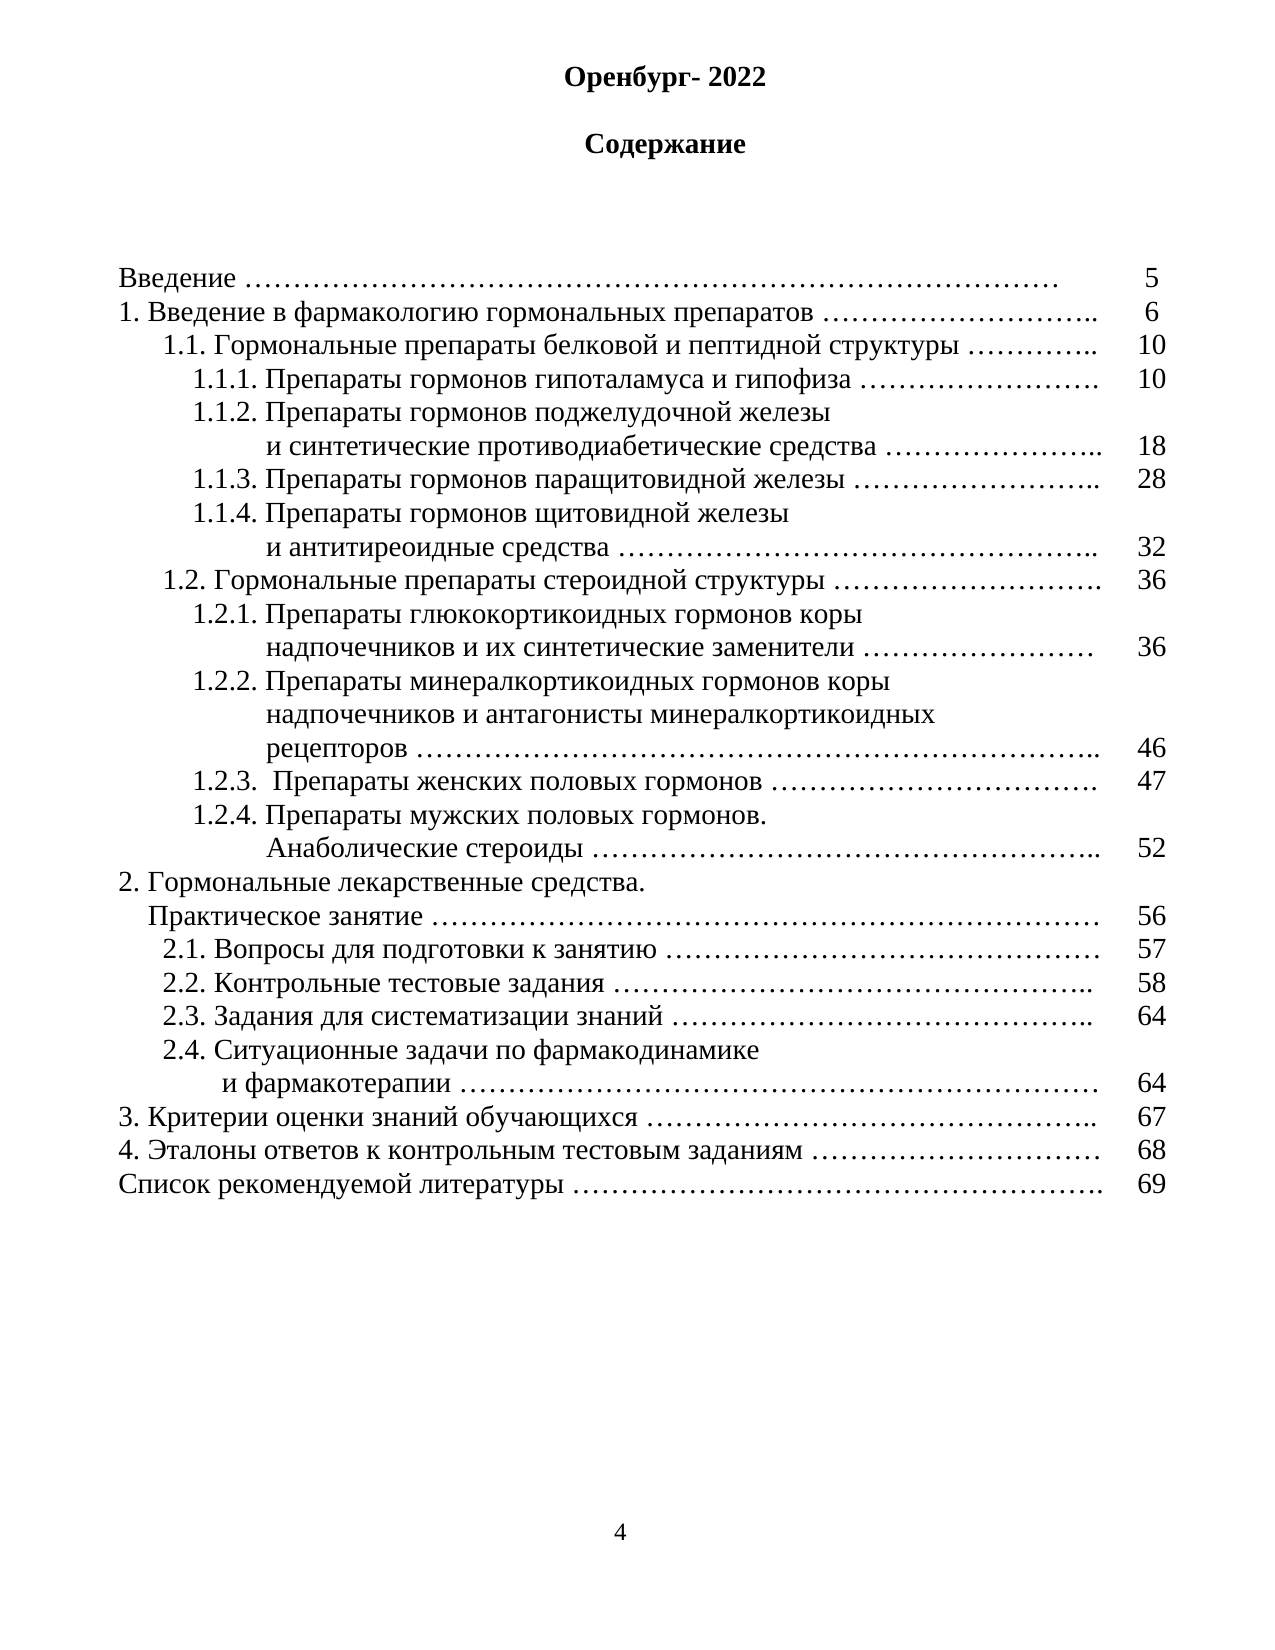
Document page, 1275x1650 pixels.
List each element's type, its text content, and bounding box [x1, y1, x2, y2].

text Оренбург- 2022 [177, 59, 1078, 93]
table_header Введение ………………………………………………………………………… 1. Введение в фармакологию гормональных препаратов ……………………….. 1.1. Гормональные препараты белковой и пептидной структуры ………….. 1.1.1. Препараты гормонов гипоталамуса и гипофиза ……………………. 1.1.2. Препараты гормонов поджелудочной железы и синтетические противодиабетические средства ………………….. 1.1.3. Препараты гормонов паращитовидной железы …………………….. 1.1.4. Препараты гормонов щитовидной железы и антитиреоидные средства ………………………………………….. 1.2. Гормональные препараты стероидной структуры ………………………. 1.2.1. Препараты глюкокортикоидных гормонов коры надпочечников и их синтетические заменители …………………… 1.2.2. Препараты минералкортикоидных гормонов коры надпочечников и антагонисты минералкортикоидных рецепторов …………………………………………………………….. 1.2.3. Препараты женских половых гормонов ……………………………. 1.2.4. Препараты мужских половых гормонов. Анаболические стероиды …………………………………………….. 2. Гормональные лекарственные средства. Практическое занятие …………………………………………………………… 2.1. Вопросы для подготовки к занятию ……………………………………… 2.2. Контрольные тестовые задания ………………………………………….. 2.3. Задания для систематизации знаний …………………………………….. 2.4. Ситуационные задачи по фармакодинамике и фармакотерапии ………………………………………………………… 3. Критерии оценки знаний обучающихся ……………………………………….. 4. Эталоны ответов к контрольным тестовым заданиям ………………………… Список рекомендуемой литературы ………………………………………………. [107, 260, 1107, 1248]
table_header 5 6 10 10 18 28 32 36 36 46 47 52 56 57 58 64 64 67 68 69 [1108, 260, 1177, 1248]
text Содержание [177, 126, 1078, 160]
